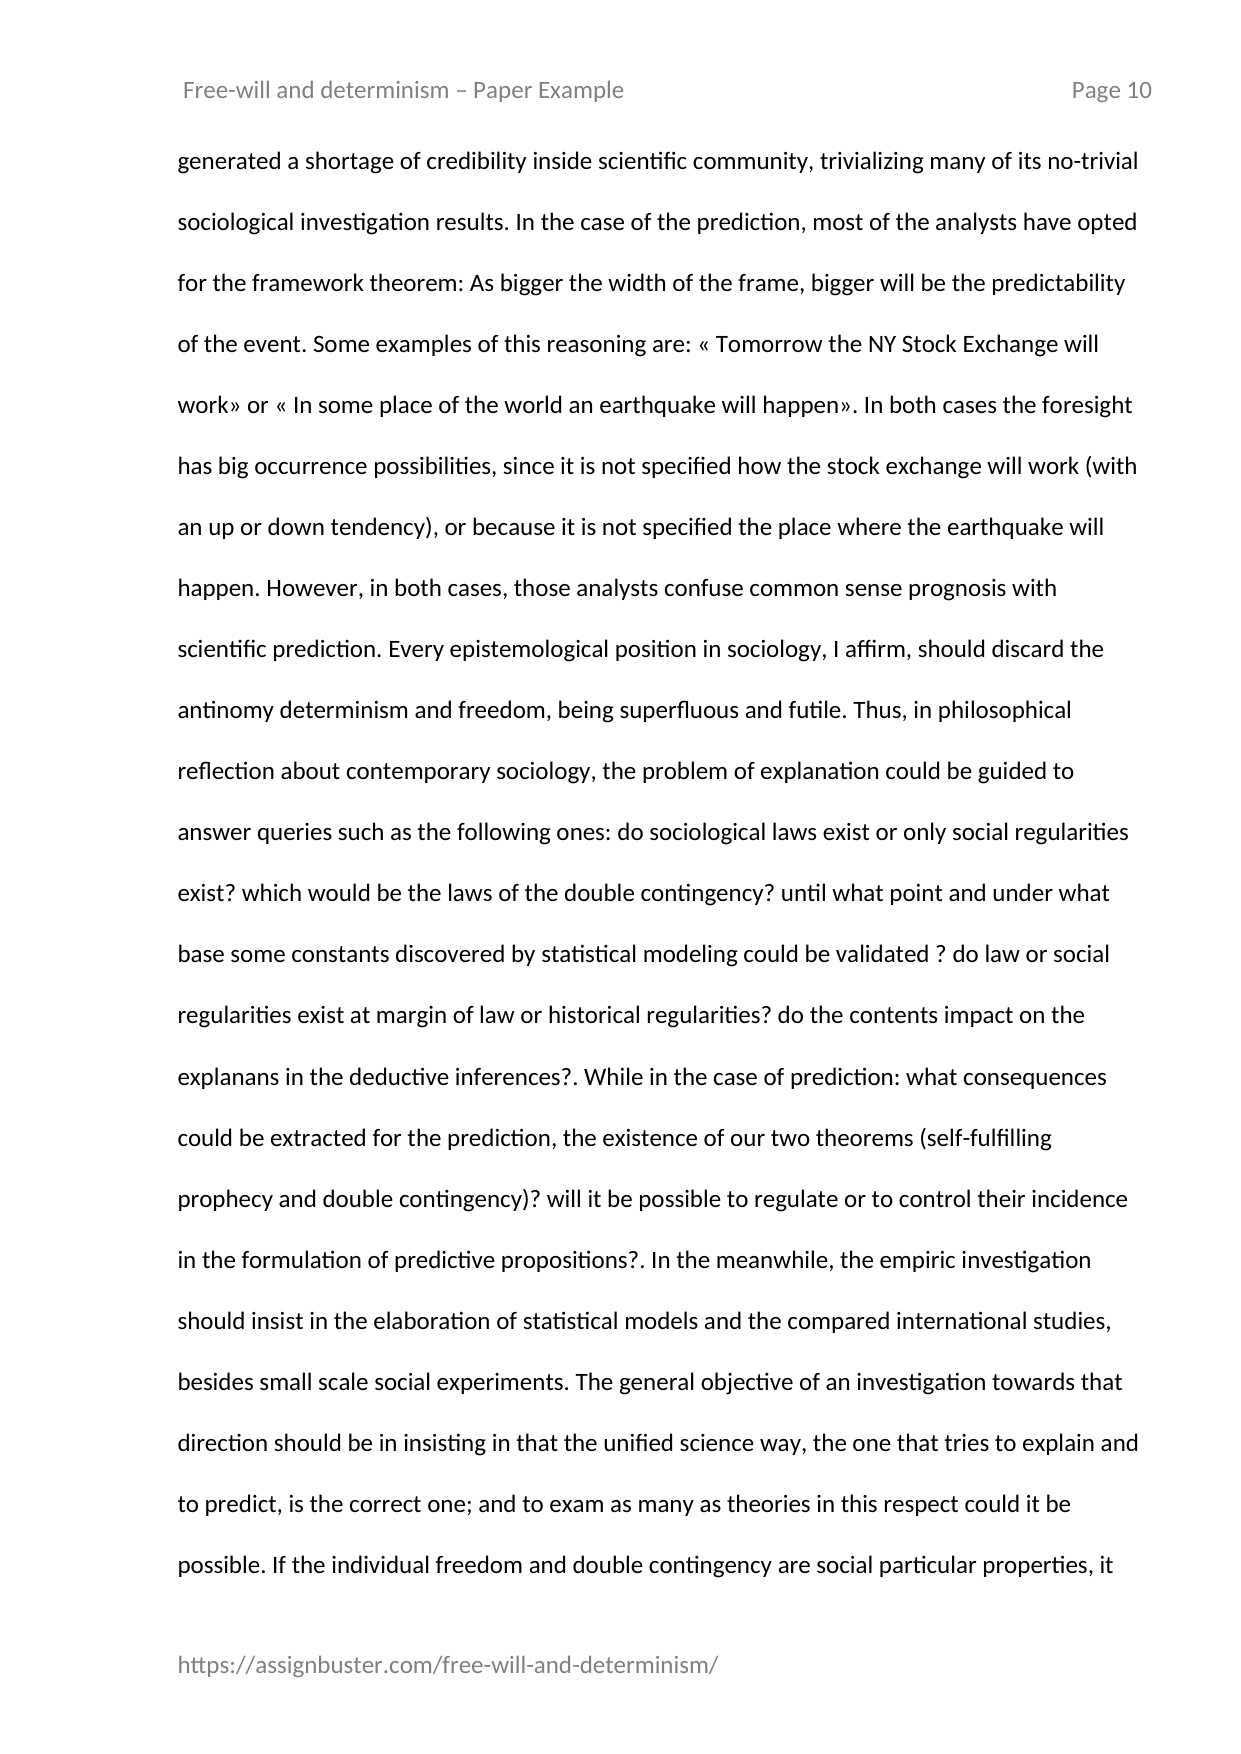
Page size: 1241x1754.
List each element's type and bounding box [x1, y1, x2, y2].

text [177, 145, 1152, 1579]
